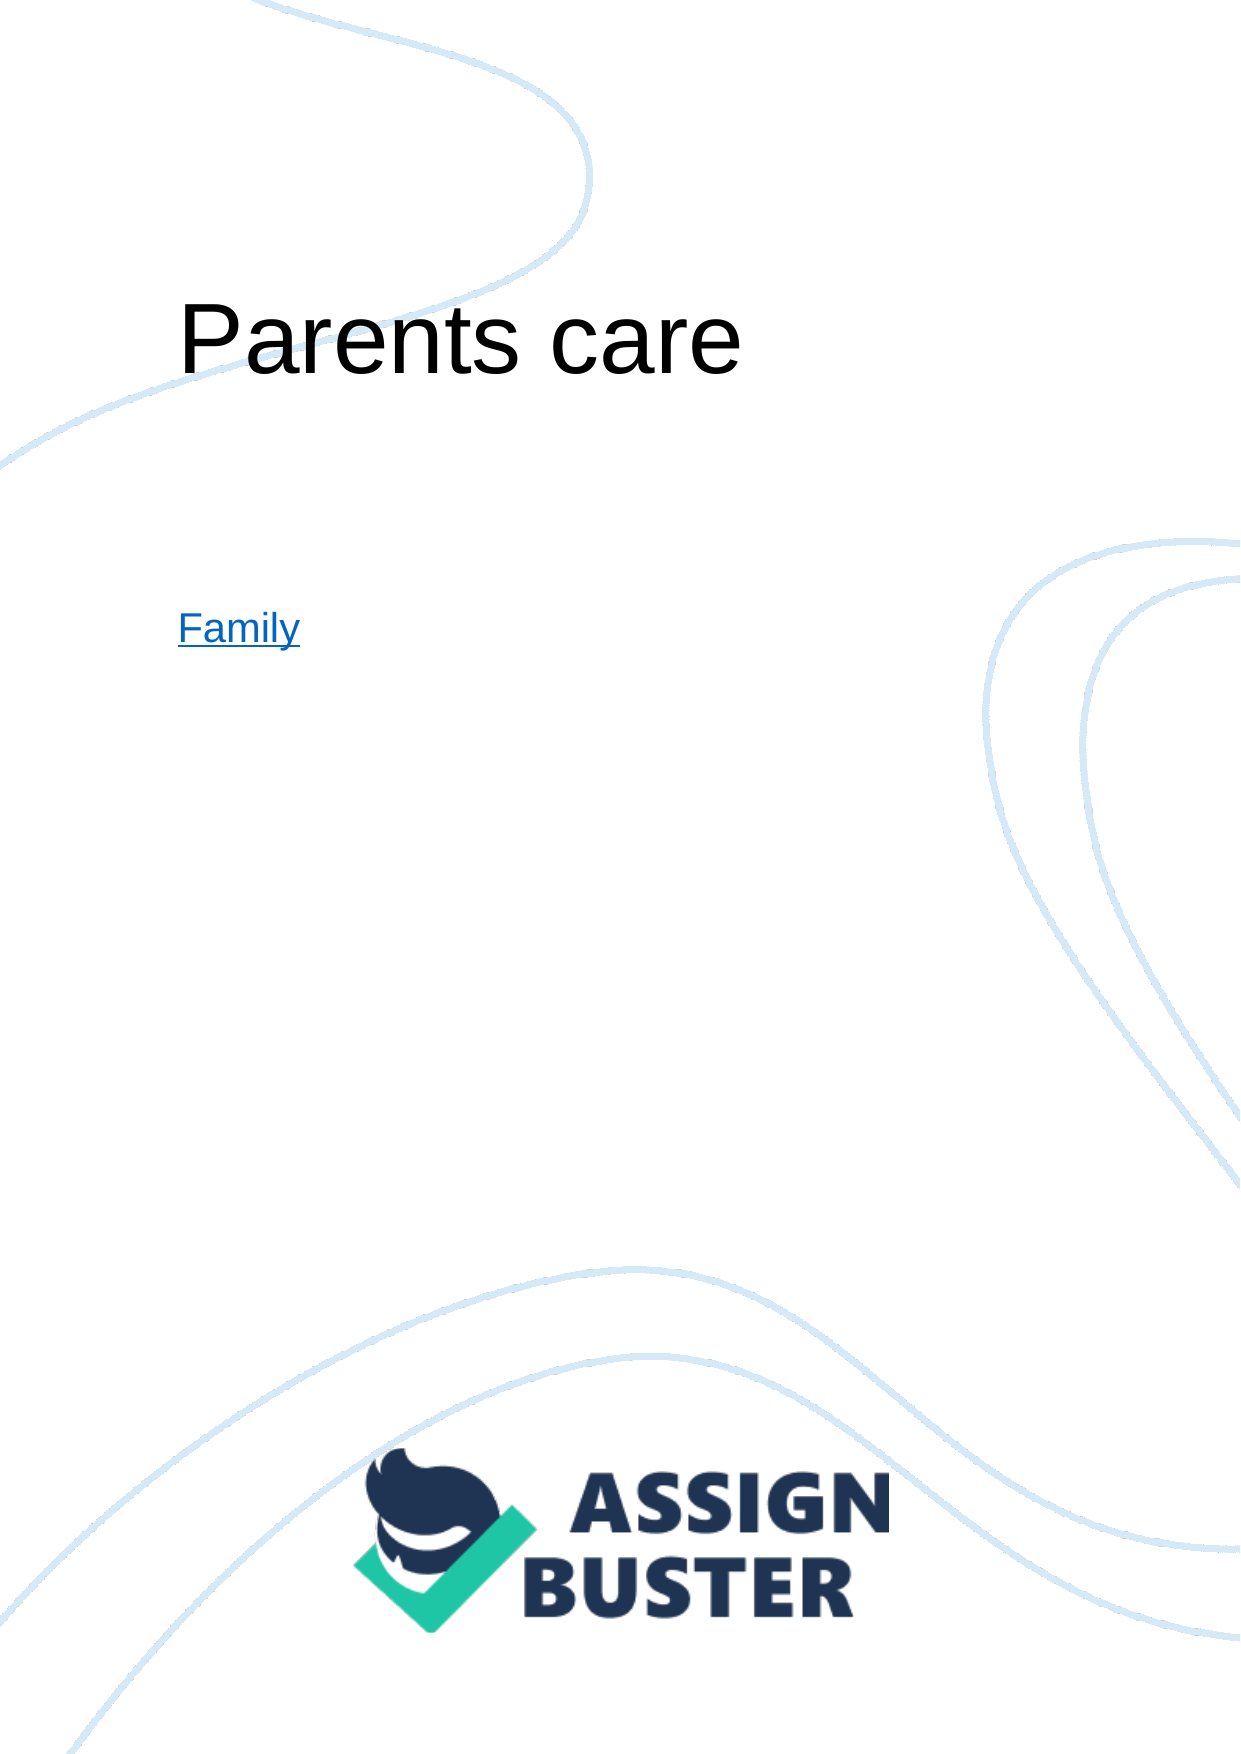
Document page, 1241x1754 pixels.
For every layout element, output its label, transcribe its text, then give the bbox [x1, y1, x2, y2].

picture [0, 0, 1241, 1754]
subtitle Parents care [177, 279, 1152, 394]
text Family [177, 604, 1152, 652]
